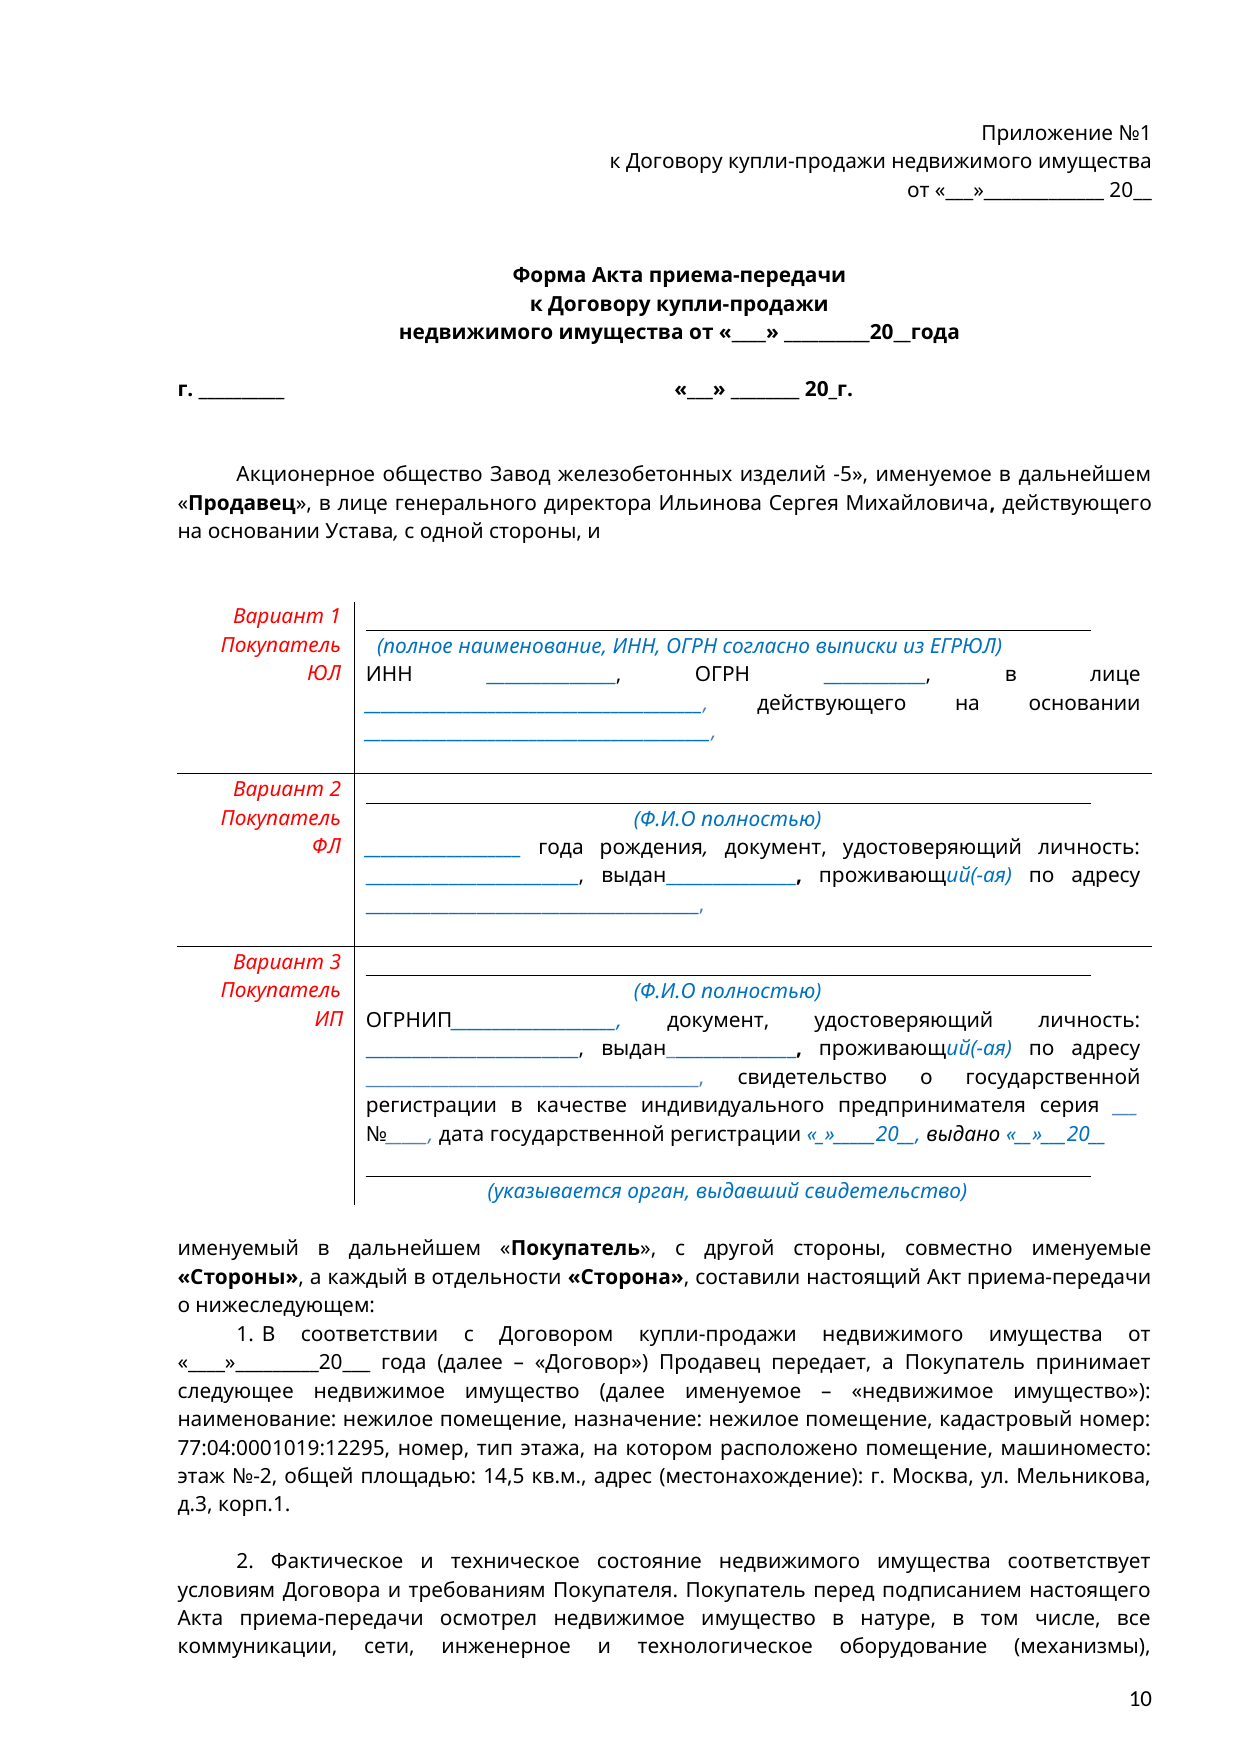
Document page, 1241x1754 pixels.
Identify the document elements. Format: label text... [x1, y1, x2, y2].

text Акционерное общество Завод железобетонных изделий -5», именуемое в дальнейшем «Продавец», в лице генерального директора Ильинова Сергея Михайловича, действующего на основании Устава, с одной стороны, и [177, 459, 1152, 545]
table_header ИНН ______________, ОГРН ___________, в лице _________________________________________, действующего на основании __________________________________________, [355, 602, 1152, 773]
table_header Вариант 1 Покупатель ЮЛ [177, 602, 354, 773]
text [177, 1546, 1152, 1660]
table_cell ОГРНИП____________________, документ, удостоверяющий личность: _______________________, выдан______________, проживающий(-ая) по адресу ____________________________________, свидетельство о государственной регистрации в качестве индивидуального предпринимателя серия ___ №_____, дата государственной регистрации «_»_____20__, выдано «__»___20__ [355, 947, 1152, 1205]
text г. __________ «___» ________ 20_г. [177, 374, 1152, 402]
text от «___»_____________ 20__ [251, 175, 1152, 203]
table_cell ___________________ года рождения, документ, удостоверяющий личность: _______________________, выдан______________, проживающий(-ая) по адресу ____________________________________, [355, 774, 1152, 946]
table_cell Вариант 3 Покупатель ИП [177, 947, 354, 1205]
text именуемый в дальнейшем «Покупатель», с другой стороны, совместно именуемые «Стороны», а каждый в отдельности «Сторона», составили настоящий Акт приема-передачи о нижеследующем: [177, 1233, 1152, 1319]
list В соответствии с Договором купли-продажи недвижимого имущества от «____»_________20___ года (далее – «Договор») Продавец передает, а Покупатель принимает следующее недвижимое имущество (далее именуемое – «недвижимое имущество»): наименование: нежилое помещение, назначение: нежилое помещение, кадастровый номер: 77:04:0001019:12295, номер, тип этажа, на котором расположено помещение, машиноместо: этаж №-2, общей площадью: 14,5 кв.м., адрес (местонахождение): г. Москва, ул. Мельникова, д.3, корп.1. [177, 1319, 1152, 1518]
text Форма Акта приема-передачи [177, 260, 1152, 289]
text к Договору купли-продажи [177, 289, 1152, 317]
text недвижимого имущества от «____» __________20__года [177, 317, 1152, 346]
text Приложение №1 [177, 118, 1152, 147]
table_cell Вариант 2 Покупатель ФЛ [177, 774, 354, 946]
text к Договору купли-продажи недвижимого имущества [177, 147, 1152, 175]
